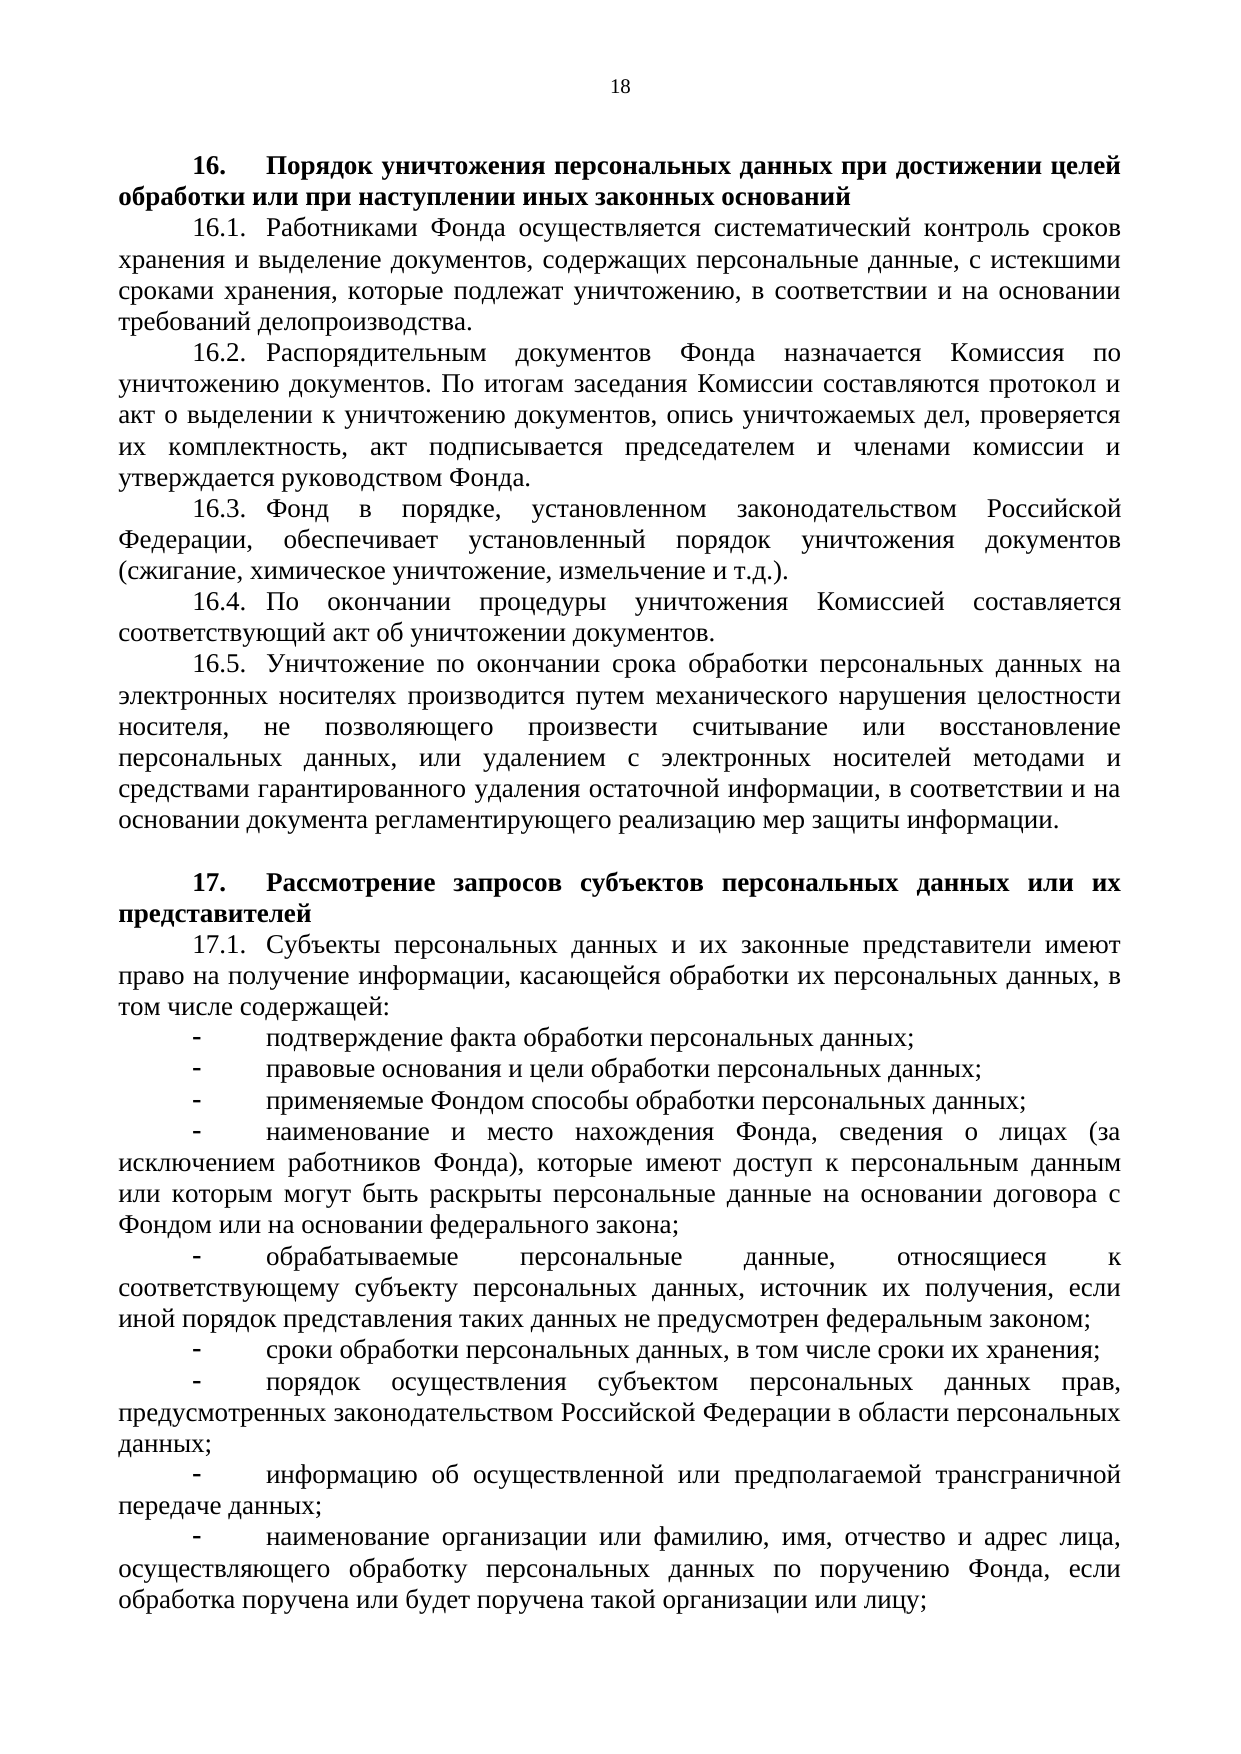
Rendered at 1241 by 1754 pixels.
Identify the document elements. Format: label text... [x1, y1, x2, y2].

list наименование организации или фамилию, имя, отчество и адрес лица, осуществляющего обработку персональных данных по поручению Фонда, если обработка поручена или будет поручена такой организации или лицу; [118, 1521, 1122, 1614]
list Субъекты персональных данных и их законные представители имеют право на получение информации, касающейся обработки их персональных данных, в том числе содержащей: [118, 928, 1122, 1021]
list подтверждение факта обработки персональных данных; [118, 1021, 1122, 1053]
list информацию об осуществленной или предполагаемой трансграничной передаче данных; [118, 1458, 1122, 1521]
list сроки обработки персональных данных, в том числе сроки их хранения; [118, 1333, 1122, 1364]
list Фонд в порядке, установленном законодательством Российской Федерации, обеспечивает установленный порядок уничтожения документов (сжигание, химическое уничтожение, измельчение и т.д.). [118, 492, 1122, 585]
list По окончании процедуры уничтожения Комиссией составляется соответствующий акт об уничтожении документов. [118, 585, 1122, 648]
list Рассмотрение запросов субъектов персональных данных или их представителей [118, 866, 1122, 928]
list правовые основания и цели обработки персональных данных; [118, 1053, 1122, 1084]
list Распорядительным документов Фонда назначается Комиссия по уничтожению документов. По итогам заседания Комиссии составляются протокол и акт о выделении к уничтожению документов, опись уничтожаемых дел, проверяется их комплектность, акт подписывается председателем и членами комиссии и утверждается руководством Фонда. [118, 336, 1122, 492]
list наименование и место нахождения Фонда, сведения о лицах (за исключением работников Фонда), которые имеют доступ к персональным данным или которым могут быть раскрыты персональные данные на основании договора с Фондом или на основании федерального закона; [118, 1115, 1122, 1240]
list обрабатываемые персональные данные, относящиеся к соответствующему субъекту персональных данных, источник их получения, если иной порядок представления таких данных не предусмотрен федеральным законом; [118, 1240, 1122, 1333]
list Уничтожение по окончании срока обработки персональных данных на электронных носителях производится путем механического нарушения целостности носителя, не позволяющего произвести считывание или восстановление персональных данных, или удалением с электронных носителей методами и средствами гарантированного удаления остаточной информации, в соответствии и на основании документа регламентирующего реализацию мер защиты информации. [118, 648, 1122, 834]
list Порядок уничтожения персональных данных при достижении целей обработки или при наступлении иных законных оснований [118, 149, 1122, 212]
list порядок осуществления субъектом персональных данных прав, предусмотренных законодательством Российской Федерации в области персональных данных; [118, 1364, 1122, 1458]
list применяемые Фондом способы обработки персональных данных; [118, 1084, 1122, 1115]
list Работниками Фонда осуществляется систематический контроль сроков хранения и выделение документов, содержащих персональные данные, с истекшими сроками хранения, которые подлежат уничтожению, в соответствии и на основании требований делопроизводства. [118, 212, 1122, 336]
